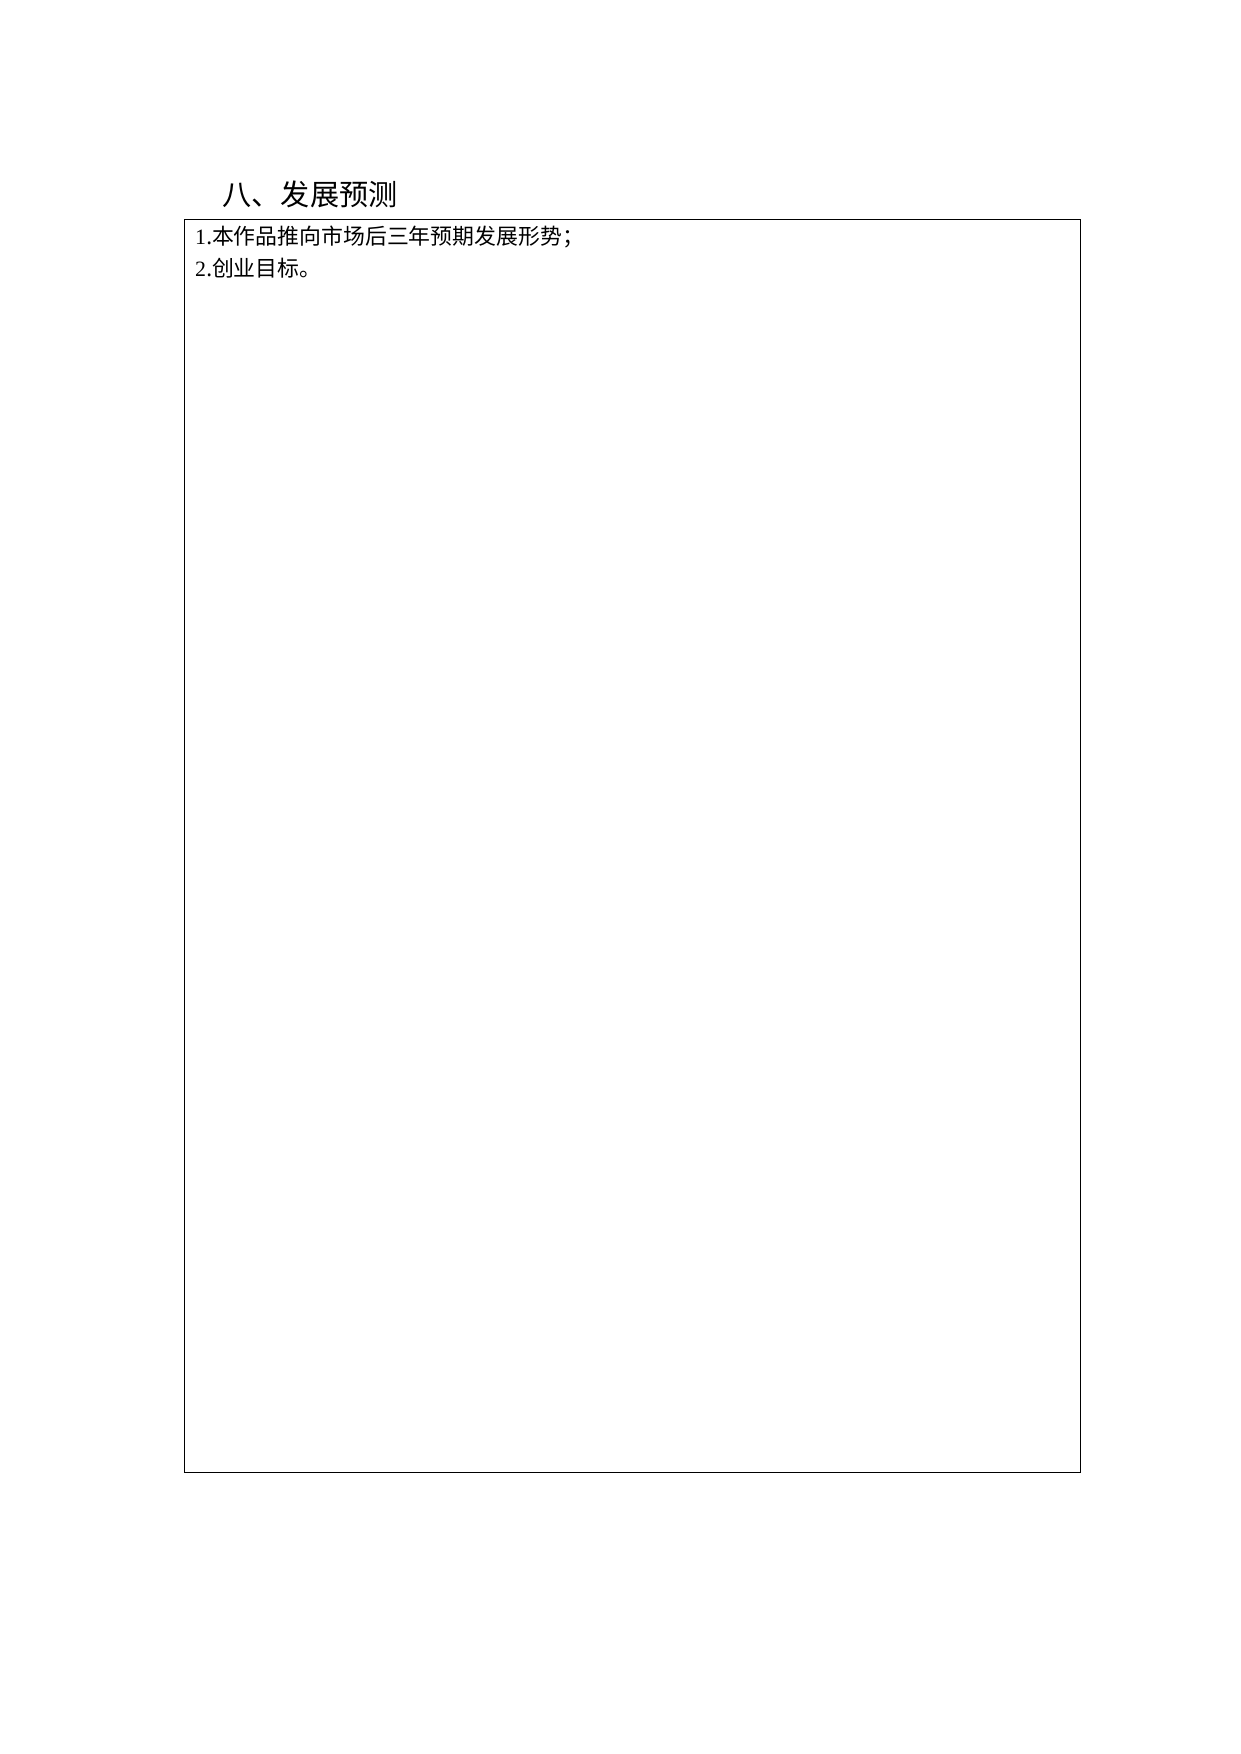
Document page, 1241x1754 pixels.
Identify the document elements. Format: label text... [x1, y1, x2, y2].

text 八、发展预测 [222, 171, 1107, 213]
